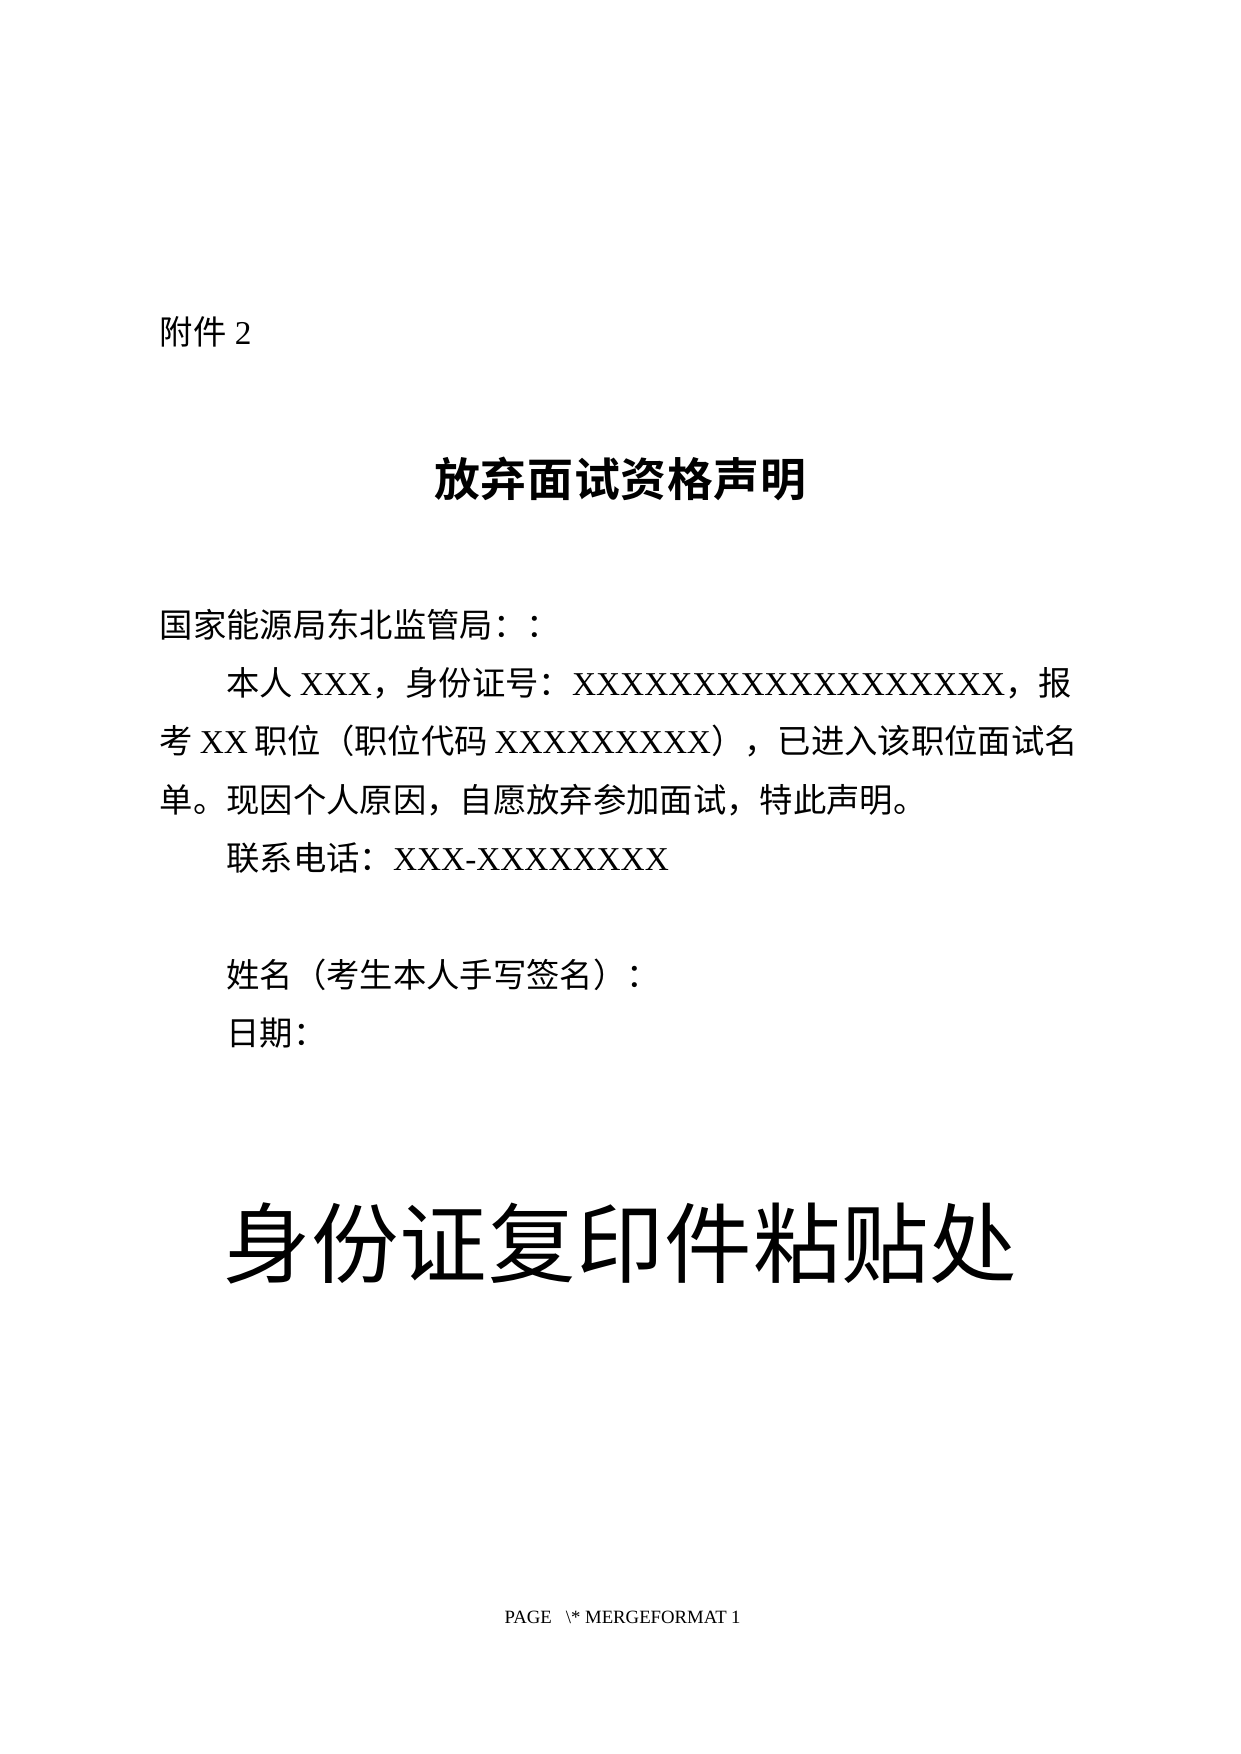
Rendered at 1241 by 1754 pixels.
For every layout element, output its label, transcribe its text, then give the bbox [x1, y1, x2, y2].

text 本人XXX，身份证号：XXXXXXXXXXXXXXXXXX，报考XX职位（职位代码XXXXXXXXX），已进入该职位面试名单。现因个人原因，自愿放弃参加面试，特此声明。 [159, 649, 1081, 824]
text 联系电话：XXX-XXXXXXXX [159, 824, 1081, 882]
text 身份证复印件粘贴处 [159, 1174, 1081, 1304]
text 日期： [159, 999, 1081, 1057]
text 附件2 [159, 298, 1081, 363]
text 国家能源局东北监管局：： [159, 590, 1081, 649]
text 放弃面试资格声明 [159, 428, 1081, 525]
text 姓名（考生本人手写签名）： [159, 940, 1081, 999]
